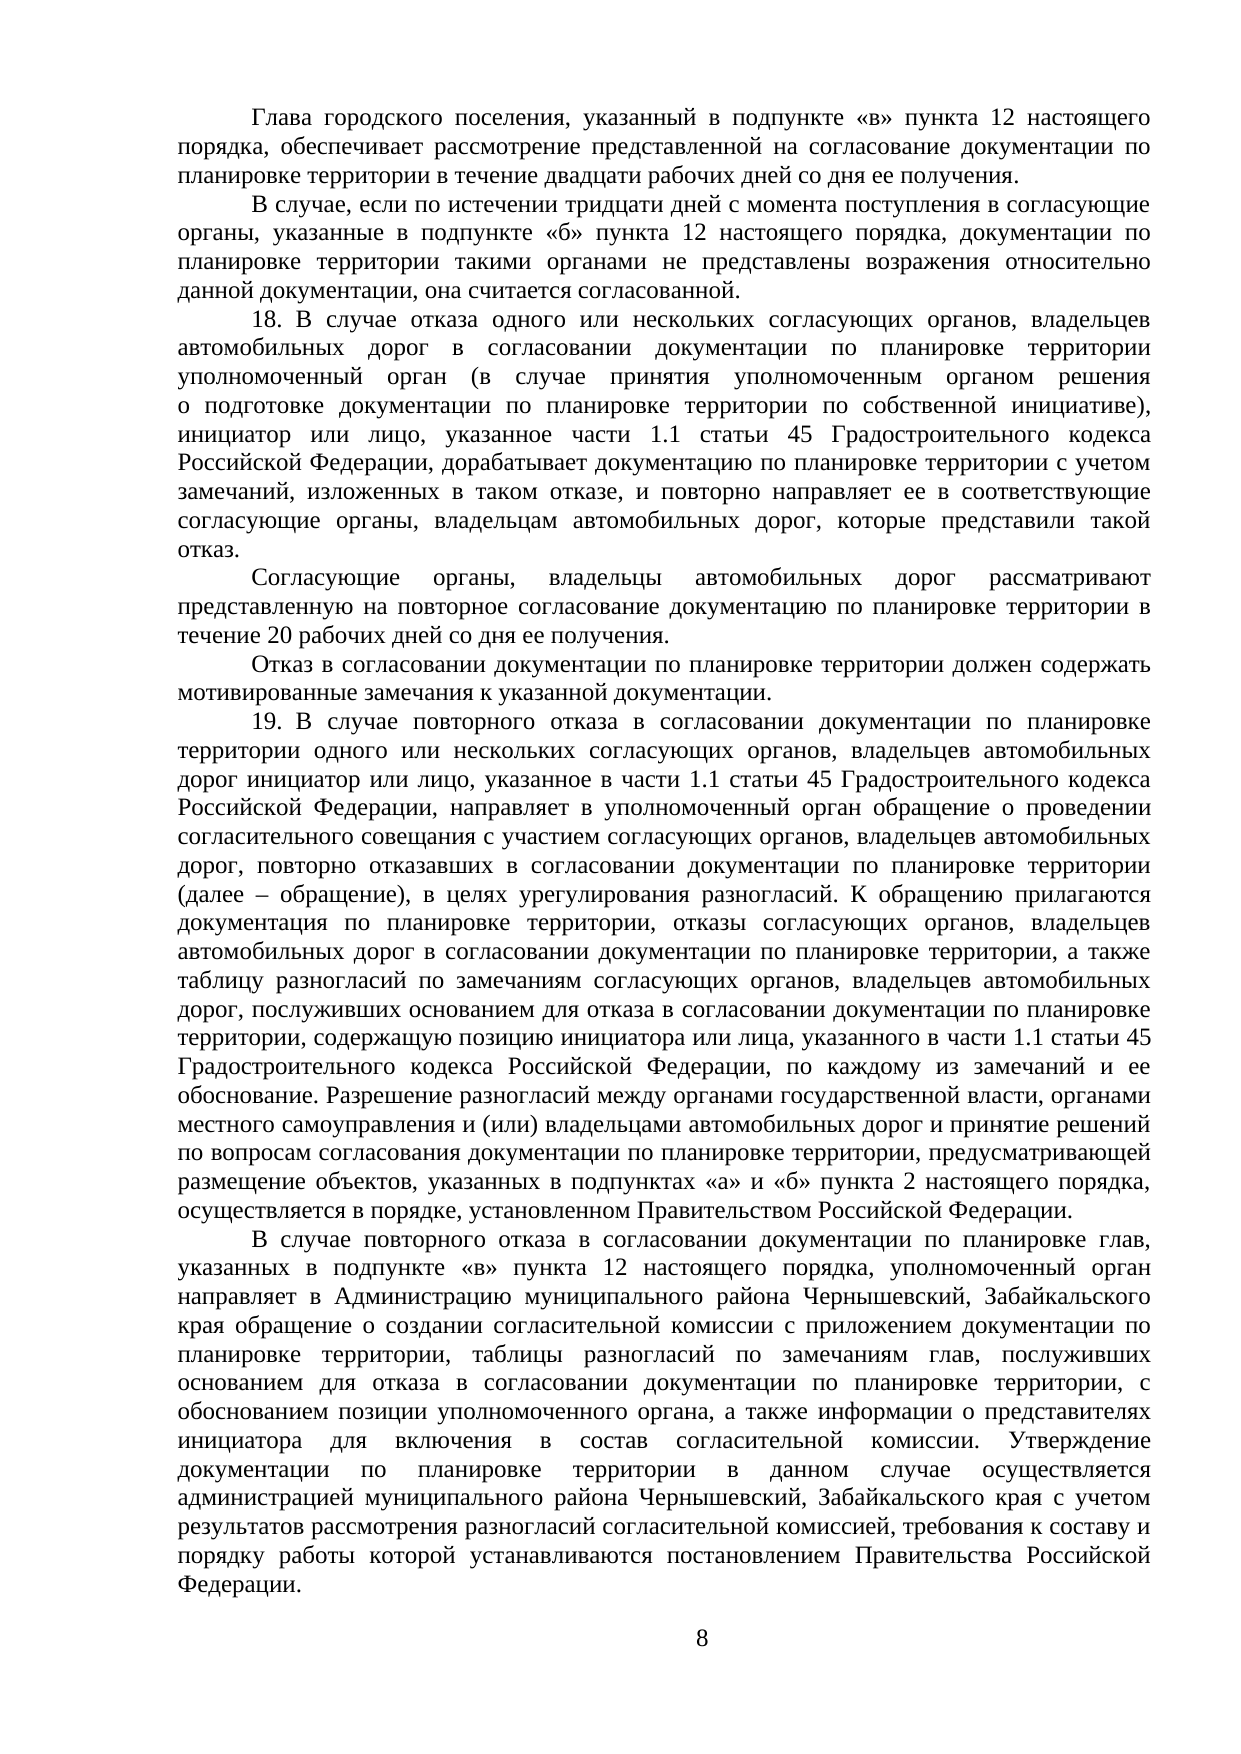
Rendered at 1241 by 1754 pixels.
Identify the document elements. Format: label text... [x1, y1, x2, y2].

list В случае повторного отказа в согласовании документации по планировке территории одного или нескольких согласующих органов, владельцев автомобильных дорог инициатор или лицо, указанное в части 1.1 статьи 45 Градостроительного кодекса Российской Федерации, направляет в уполномоченный орган обращение о проведении согласительного совещания с участием согласующих органов, владельцев автомобильных дорог, повторно отказавших в согласовании документации по планировке территории (далее – обращение), в целях урегулирования разногласий. К обращению прилагаются документация по планировке территории, отказы согласующих органов, владельцев автомобильных дорог в согласовании документации по планировке территории, а также таблицу разногласий по замечаниям согласующих органов, владельцев автомобильных дорог, послуживших основанием для отказа в согласовании документации по планировке территории, содержащую позицию инициатора или лица, указанного в части 1.1 статьи 45 Градостроительного кодекса Российской Федерации, по каждому из замечаний и ее обоснование. Разрешение разногласий между органами государственной власти, органами местного самоуправления и (или) владельцами автомобильных дорог и принятие решений по вопросам согласования документации по планировке территории, предусматривающей размещение объектов, указанных в подпунктах «а» и «б» пункта 2 настоящего порядка, осуществляется в порядке, установленном Правительством Российской Федерации. [177, 706, 1152, 1224]
text В случае, если по истечении тридцати дней с момента поступления в согласующие органы, указанные в подпункте «б» пункта 12 настоящего порядка, документации по планировке территории такими органами не представлены возражения относительно данной документации, она считается согласованной. [177, 189, 1152, 304]
text В случае повторного отказа в согласовании документации по планировке глав, указанных в подпункте «в» пункта 12 настоящего порядка, уполномоченный орган направляет в Администрацию муниципального района Чернышевский, Забайкальского края обращение о создании согласительной комиссии с приложением документации по планировке территории, таблицы разногласий по замечаниям глав, послуживших основанием для отказа в согласовании документации по планировке территории, с обоснованием позиции уполномоченного органа, а также информации о представителях инициатора для включения в состав согласительной комиссии. Утверждение документации по планировке территории в данном случае осуществляется администрацией муниципального района Чернышевский, Забайкальского края с учетом результатов рассмотрения разногласий согласительной комиссией, требования к составу и порядку работы которой устанавливаются постановлением Правительства Российской Федерации. [177, 1224, 1152, 1597]
list В случае отказа одного или нескольких согласующих органов, владельцев автомобильных дорог в согласовании документации по планировке территории уполномоченный орган (в случае принятия уполномоченным органом решения о подготовке документации по планировке территории по собственной инициативе), инициатор или лицо, указанное части 1.1 статьи 45 Градостроительного кодекса Российской Федерации, дорабатывает документацию по планировке территории с учетом замечаний, изложенных в таком отказе, и повторно направляет ее в соответствующие согласующие органы, владельцам автомобильных дорог, которые представили такой отказ. [177, 304, 1152, 562]
list Отказ в согласовании документации по планировке территории должен содержать мотивированные замечания к указанной документации. [177, 649, 1152, 706]
text Глава городского поселения, указанный в подпункте «в» пункта 12 настоящего порядка, обеспечивает рассмотрение представленной на согласование документации по планировке территории в течение двадцати рабочих дней со дня ее получения. [177, 102, 1152, 189]
list Согласующие органы, владельцы автомобильных дорог рассматривают представленную на повторное согласование документацию по планировке территории в течение 20 рабочих дней со дня ее получения. [177, 562, 1152, 649]
